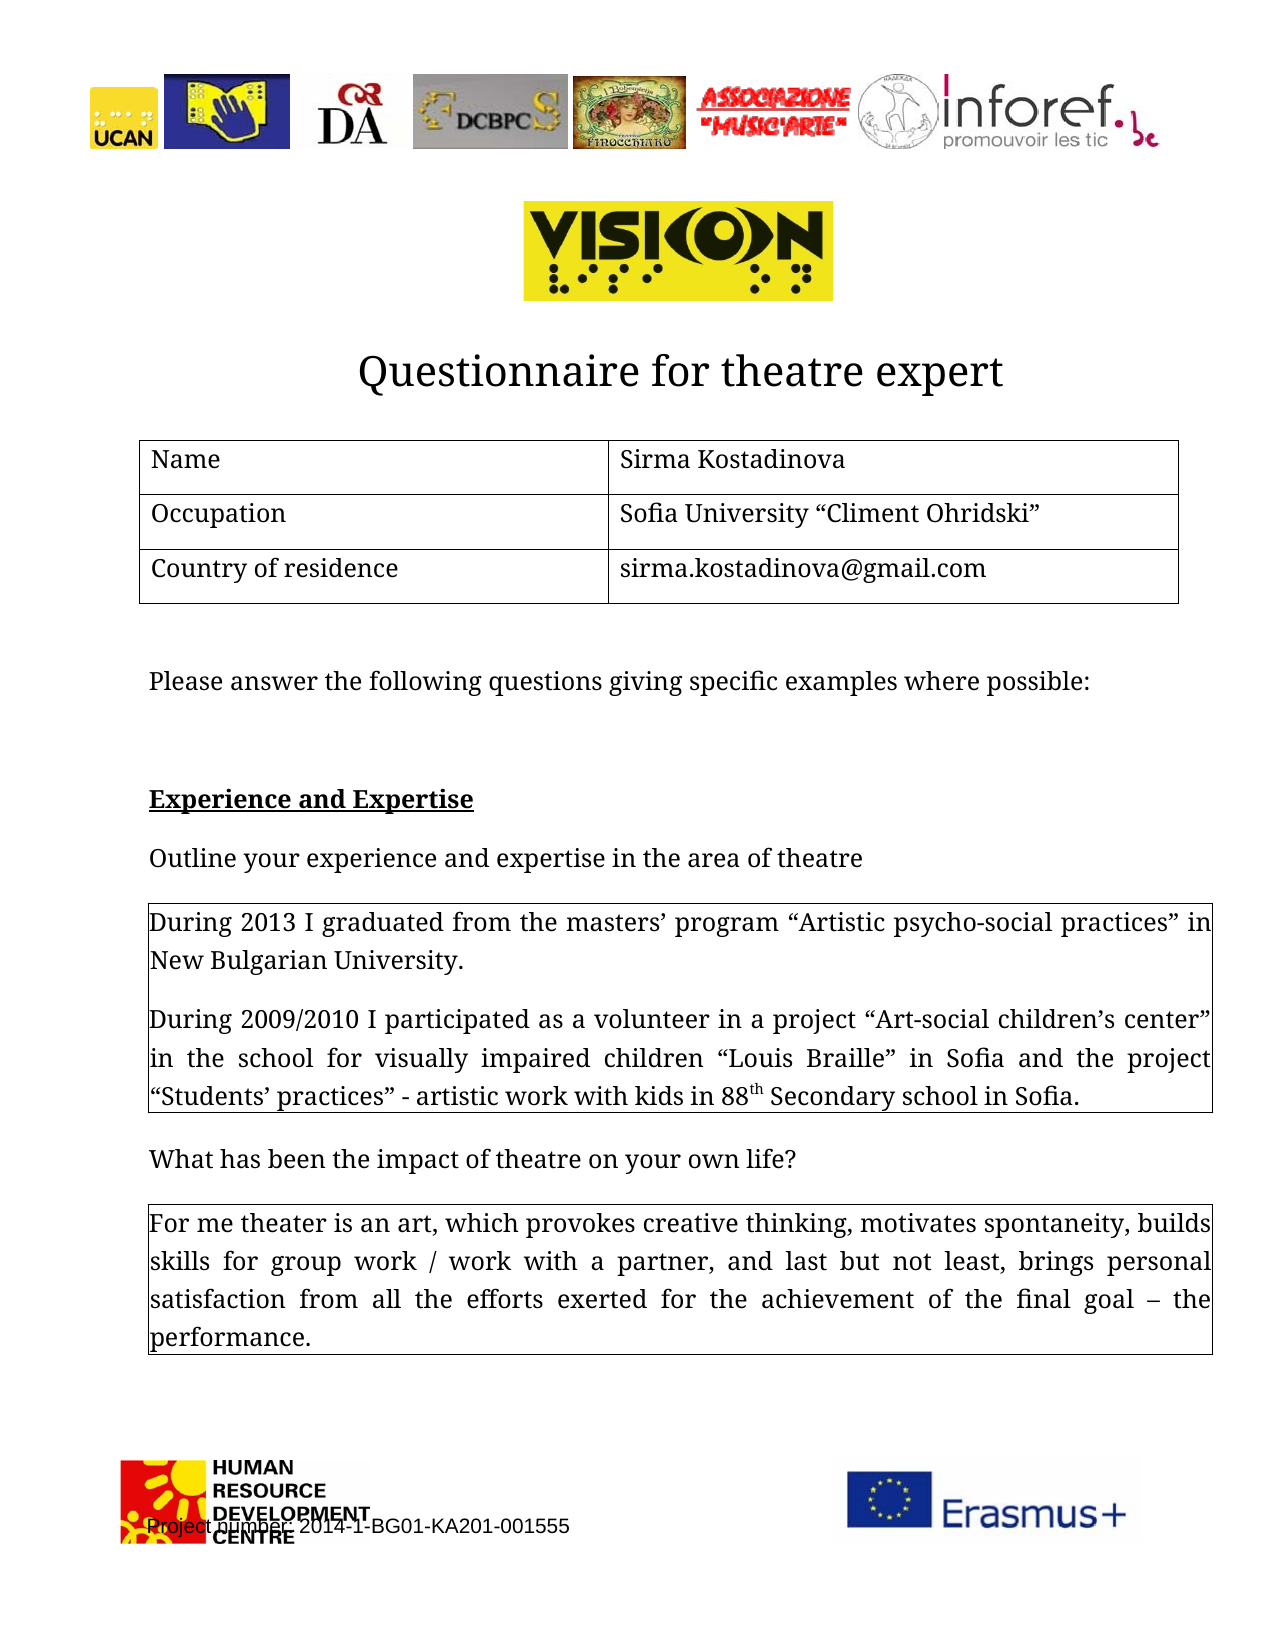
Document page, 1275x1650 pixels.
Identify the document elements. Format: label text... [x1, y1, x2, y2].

picture [120, 1460, 371, 1544]
table_cell Sofia University “Climent Ohridski” [609, 495, 1178, 548]
picture [944, 74, 1160, 149]
table_cell Occupation [140, 495, 608, 548]
picture [164, 74, 290, 149]
text For me theater is an art, which provokes creative thinking, motivates spontaneity, builds skills for group work / work with a partner, and last but not least, brings personal satisfaction from all the efforts exerted for the achievement of the final goal – the performance. [149, 1205, 1212, 1354]
picture [858, 74, 939, 149]
text During 2009/2010 I participated as a volunteer in a project “Art-social children’s center” in the school for visually impaired children “Louis Braille” in Sofia and the project “Students’ practices” - artistic work with kids in 88th Secondary school in Sofia. [149, 1001, 1212, 1112]
picture [832, 1456, 1142, 1543]
table_cell Country of residence [140, 550, 608, 603]
text Questionnaire for theatre expert [150, 342, 1211, 398]
picture [296, 73, 408, 149]
table_cell sirma.kostadinova@gmail.com [609, 550, 1178, 603]
picture [523, 201, 834, 301]
picture [573, 76, 686, 149]
picture [694, 84, 854, 138]
text During 2013 I graduated from the masters’ program “Artistic psycho-social practices” in New Bulgarian University. [149, 904, 1212, 977]
table_header Sirma Kostadinova [609, 441, 1178, 494]
text Please answer the following questions giving specific examples where possible: [148, 663, 1211, 697]
picture [90, 87, 158, 149]
table_header Name [140, 441, 608, 494]
subtitle Experience and Expertise [148, 782, 1211, 816]
text Outline your experience and expertise in the area of theatre [148, 841, 1211, 875]
picture [413, 74, 568, 149]
text What has been the impact of theatre on your own life? [148, 1142, 1211, 1176]
